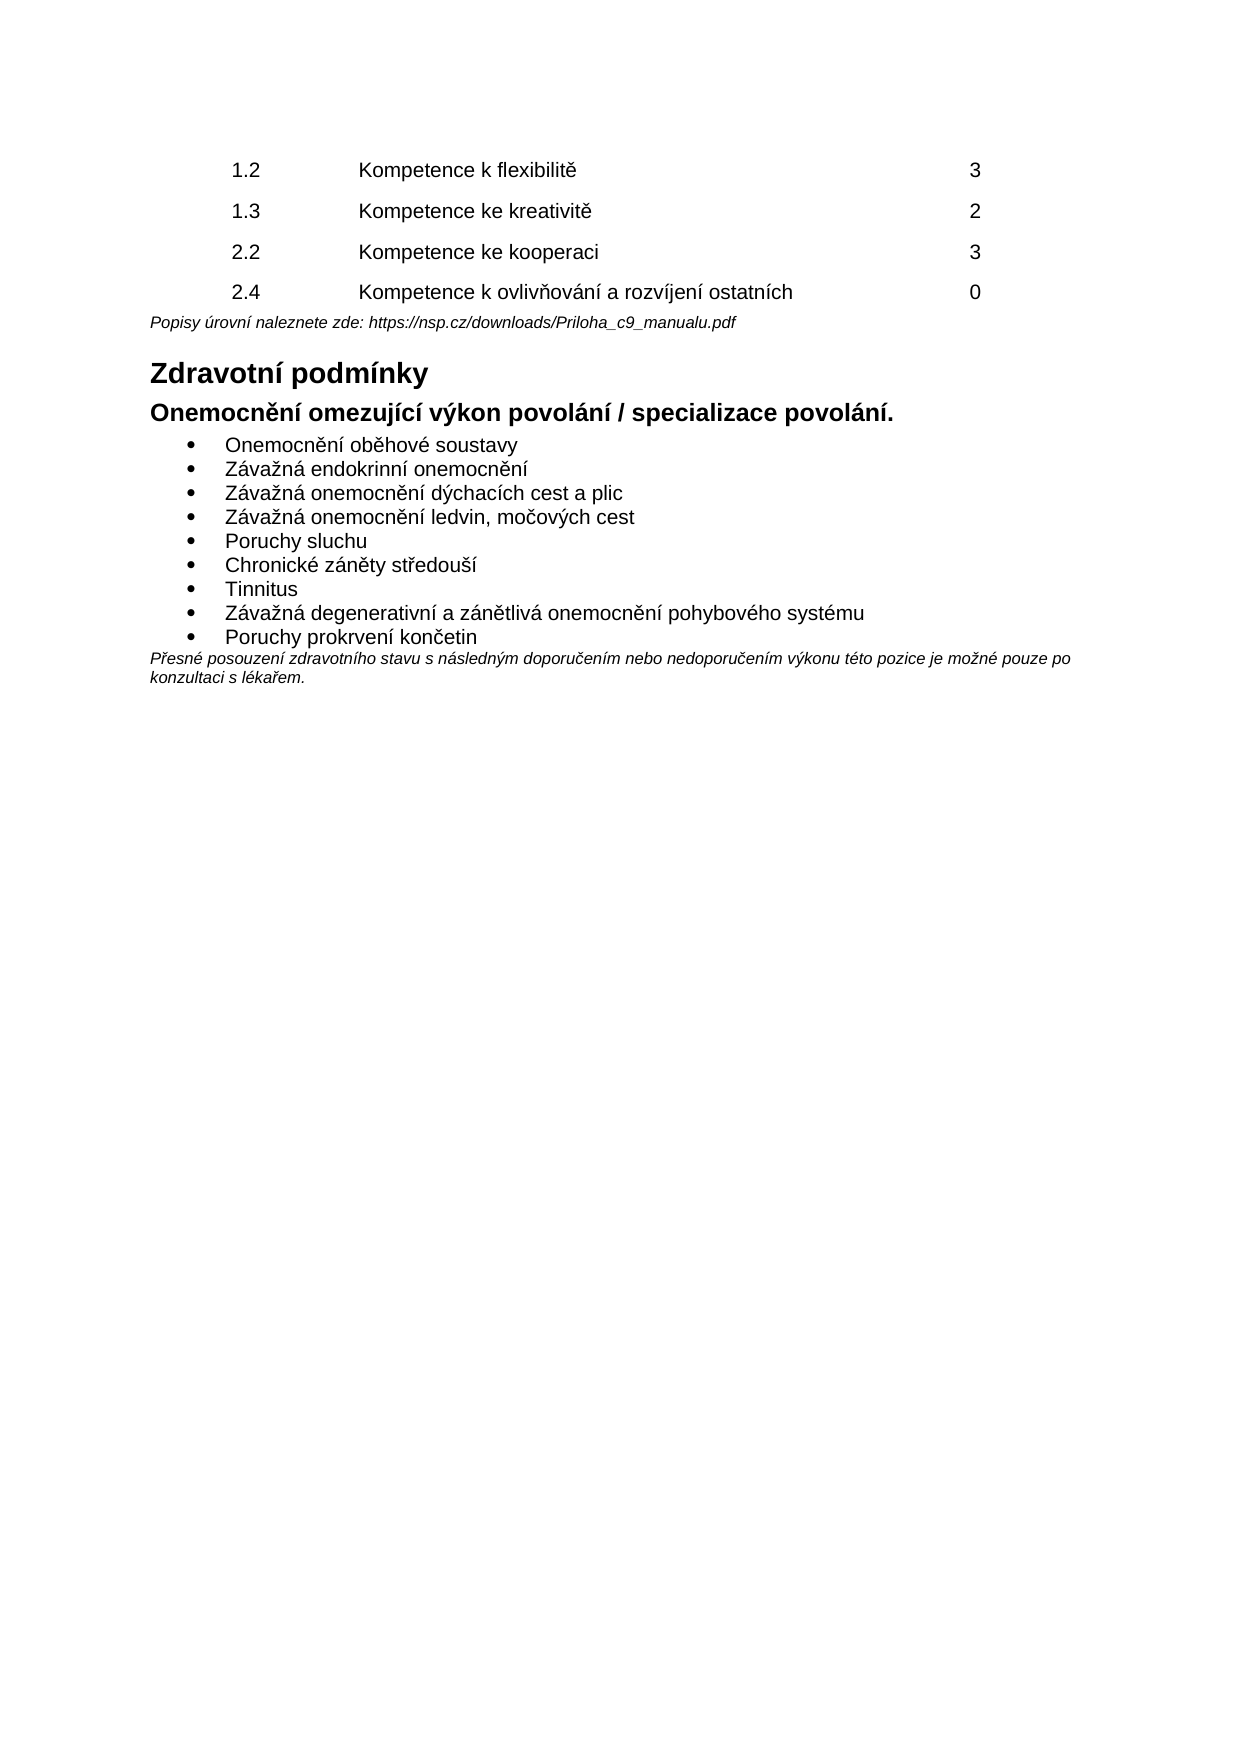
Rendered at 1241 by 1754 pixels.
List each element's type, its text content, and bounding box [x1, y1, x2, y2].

table_cell 0 [871, 272, 1079, 312]
list Poruchy sluchu [187, 529, 1090, 553]
subtitle Onemocnění omezující výkon povolání / specializace povolání. [150, 397, 1090, 426]
table_cell Kompetence ke kreativitě [350, 191, 871, 231]
list Závažná endokrinní onemocnění [187, 457, 1090, 481]
list Poruchy prokrvení končetin [187, 625, 1090, 649]
list Tinnitus [187, 577, 1090, 601]
table_cell 3 [871, 150, 1079, 191]
list Onemocnění oběhové soustavy [187, 432, 1090, 457]
text Přesné posouzení zdravotního stavu s následným doporučením nebo nedoporučením výkonu této pozice je možné pouze po konzultaci s lékařem. [150, 649, 1090, 687]
table_cell 2.4 [142, 272, 350, 312]
list Závažná onemocnění dýchacích cest a plic [187, 481, 1090, 505]
table_cell 2 [871, 191, 1079, 231]
list Závažná degenerativní a zánětlivá onemocnění pohybového systému [187, 601, 1090, 625]
table_cell 3 [871, 231, 1079, 272]
text Popisy úrovní naleznete zde: https://nsp.cz/downloads/Priloha_c9_manualu.pdf [150, 312, 1090, 332]
table_cell Kompetence ke kooperaci [350, 231, 871, 272]
table_cell Kompetence k ovlivňování a rozvíjení ostatních [350, 272, 871, 312]
table_cell Kompetence k flexibilitě [350, 150, 871, 191]
table_cell 1.2 [142, 150, 350, 191]
table_cell 1.3 [142, 191, 350, 231]
list Chronické záněty středouší [187, 553, 1090, 577]
table_cell 2.2 [142, 231, 350, 272]
list Závažná onemocnění ledvin, močových cest [187, 505, 1090, 529]
subtitle Zdravotní podmínky [150, 356, 1090, 389]
